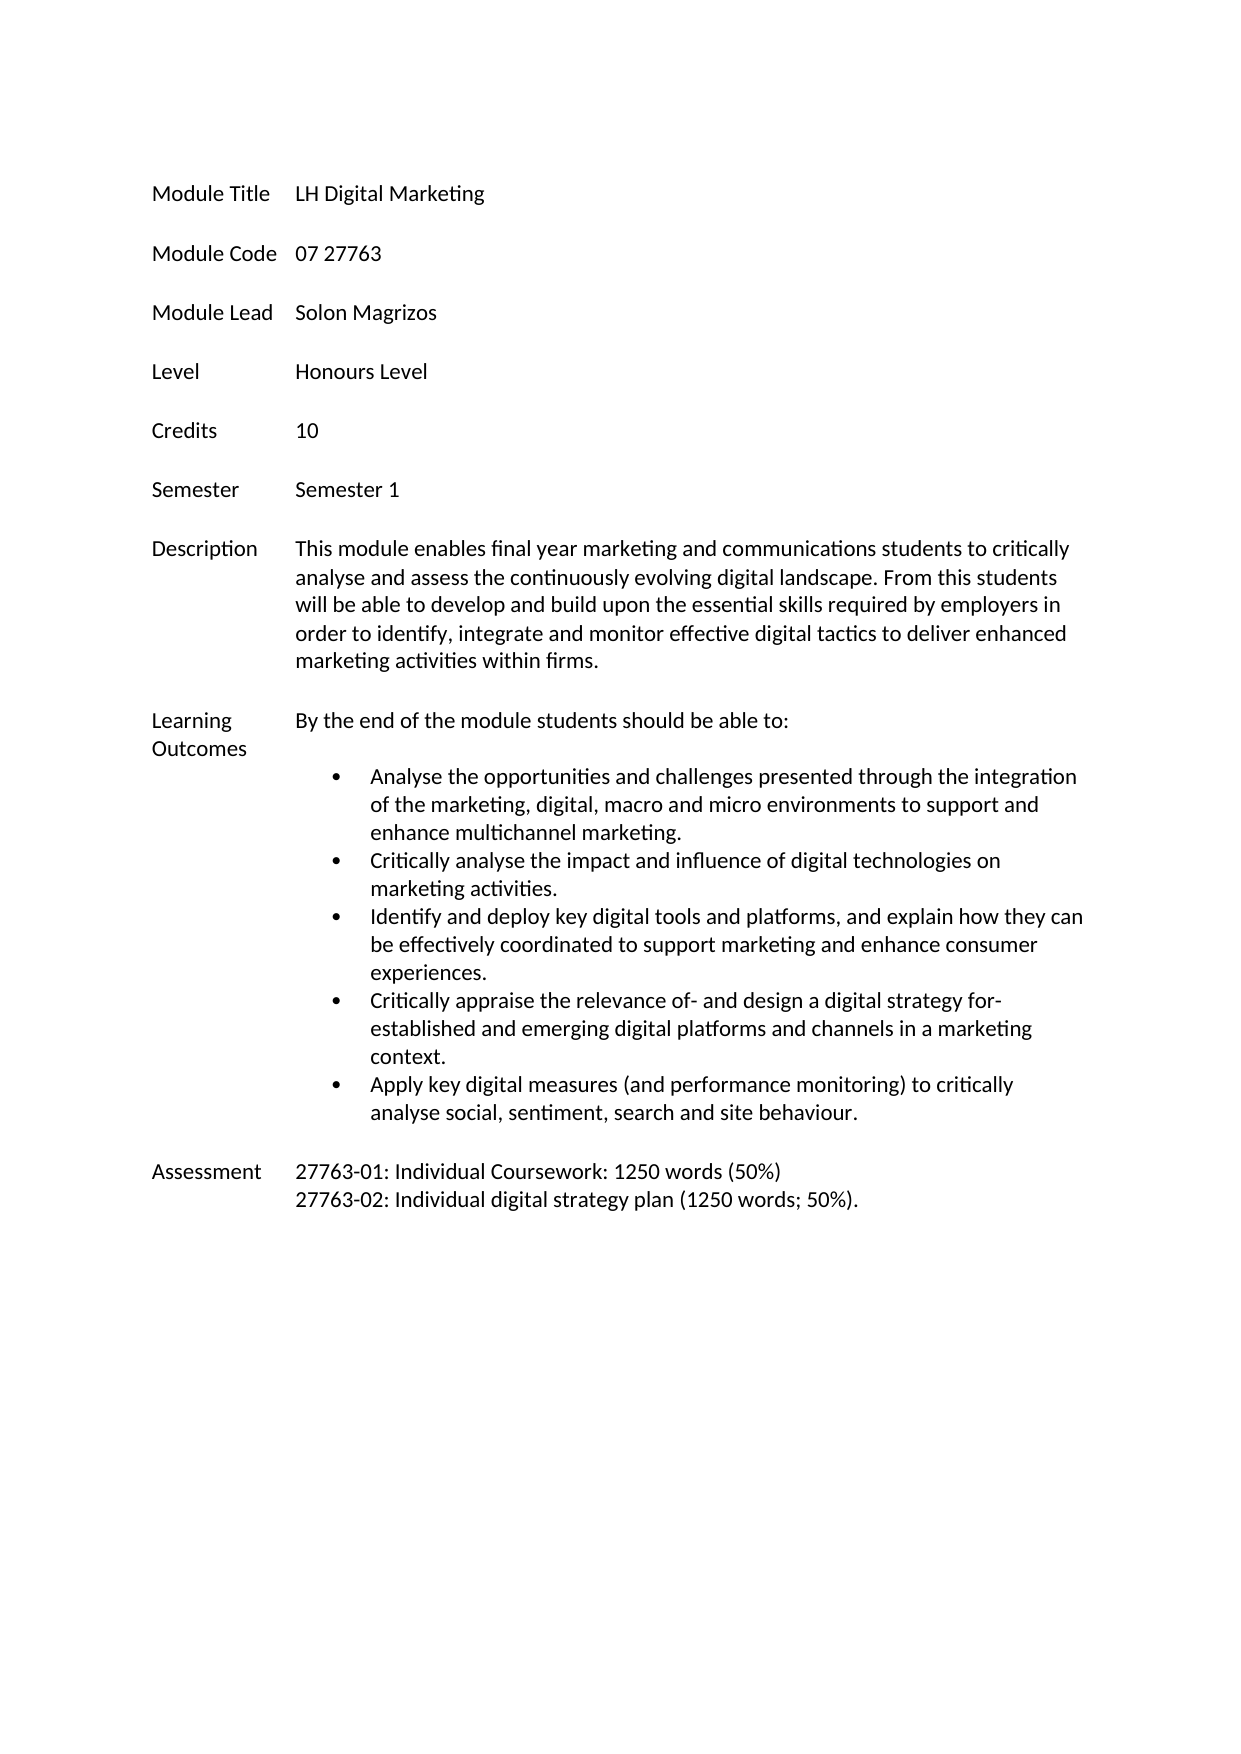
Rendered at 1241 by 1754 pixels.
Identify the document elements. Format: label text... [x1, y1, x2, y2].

table_cell Level [150, 356, 294, 415]
table_cell 27763-01: Individual Coursework: 1250 words (50%) 27763-02: Individual digital strategy plan (1250 words; 50%). [294, 1156, 1090, 1215]
table_header LH Digital Marketing [294, 178, 1090, 237]
table_cell Learning Outcomes [150, 704, 294, 1156]
table_cell Assessment [150, 1156, 294, 1215]
table_cell 10 [294, 415, 1090, 474]
table_cell Module Lead [150, 296, 294, 356]
table_cell By the end of the module students should be able to: Analyse the opportunities and challenges presented through the integration of the marketing, digital, macro and micro environments to support and enhance multichannel marketing. Critically analyse the impact and influence of digital technologies on marketing activities. Identify and deploy key digital tools and platforms, and explain how they can be effectively coordinated to support marketing and enhance consumer experiences. Critically appraise the relevance of- and design a digital strategy for- established and emerging digital platforms and channels in a marketing context. Apply key digital measures (and performance monitoring) to critically analyse social, sentiment, search and site behaviour. [294, 704, 1090, 1156]
table_cell This module enables final year marketing and communications students to critically analyse and assess the continuously evolving digital landscape. From this students will be able to develop and build upon the essential skills required by employers in order to identify, integrate and monitor effective digital tactics to deliver enhanced marketing activities within firms. [294, 533, 1090, 704]
table_cell Honours Level [294, 356, 1090, 415]
table_cell Solon Magrizos [294, 296, 1090, 356]
table_cell 07 27763 [294, 237, 1090, 296]
table_cell Description [150, 533, 294, 704]
table_cell Semester 1 [294, 474, 1090, 533]
table_cell Credits [150, 415, 294, 474]
table_cell Semester [150, 474, 294, 533]
table_cell Module Code [150, 237, 294, 296]
table_header Module Title [150, 178, 294, 237]
